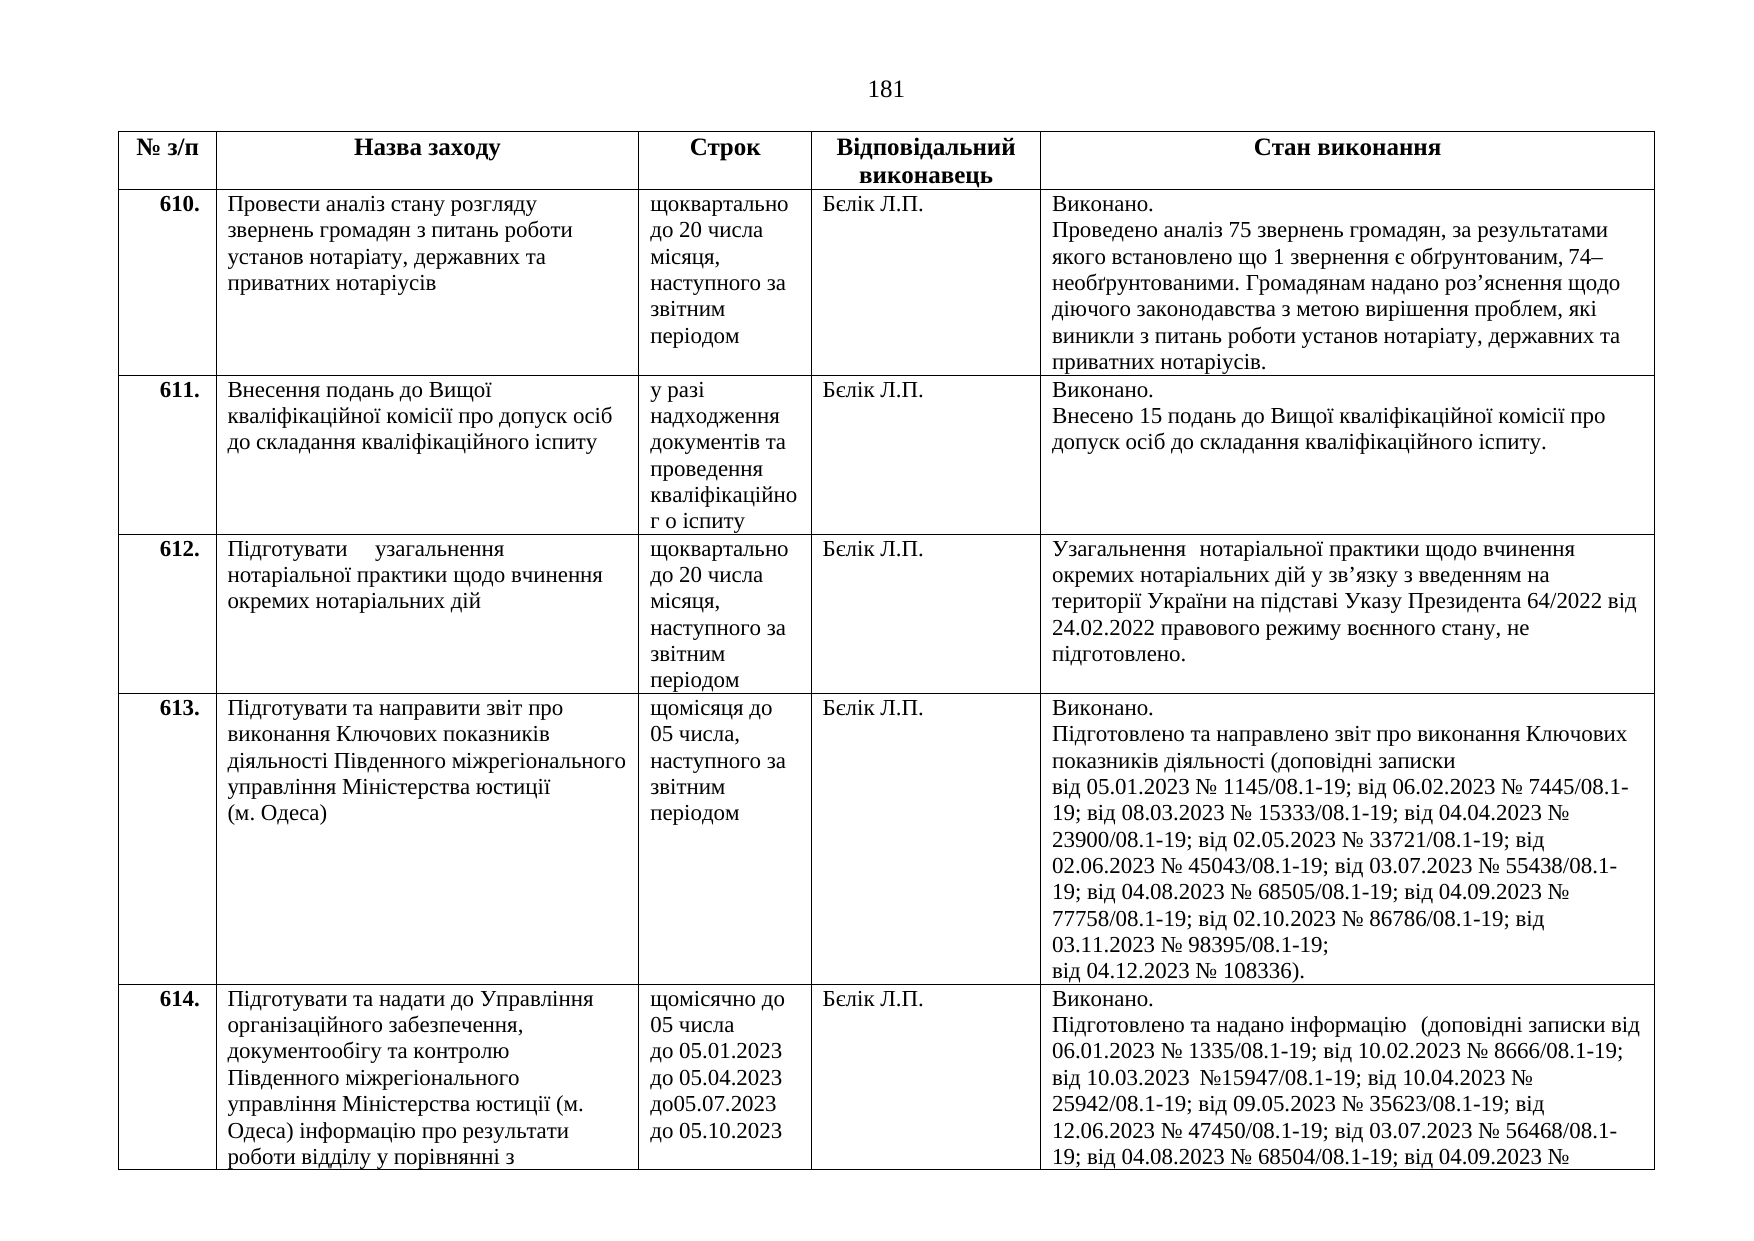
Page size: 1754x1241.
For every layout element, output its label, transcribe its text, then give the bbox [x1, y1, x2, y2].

table_header Стан виконання [1041, 132, 1654, 189]
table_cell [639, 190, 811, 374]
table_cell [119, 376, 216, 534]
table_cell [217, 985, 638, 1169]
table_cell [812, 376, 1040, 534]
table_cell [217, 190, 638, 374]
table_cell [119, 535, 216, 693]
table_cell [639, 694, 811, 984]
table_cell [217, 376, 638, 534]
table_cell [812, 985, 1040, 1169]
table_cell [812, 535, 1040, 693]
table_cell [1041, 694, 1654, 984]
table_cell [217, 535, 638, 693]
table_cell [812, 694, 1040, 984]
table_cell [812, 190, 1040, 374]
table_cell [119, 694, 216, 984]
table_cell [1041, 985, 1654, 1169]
table_header Відповідальний виконавець [812, 132, 1040, 189]
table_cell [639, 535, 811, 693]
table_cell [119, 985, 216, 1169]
table_header № з/п [119, 132, 216, 189]
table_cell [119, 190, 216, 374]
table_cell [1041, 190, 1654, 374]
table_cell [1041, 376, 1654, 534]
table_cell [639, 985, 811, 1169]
table_header Строк [639, 132, 811, 189]
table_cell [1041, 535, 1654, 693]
table_header Назва заходу [217, 132, 638, 189]
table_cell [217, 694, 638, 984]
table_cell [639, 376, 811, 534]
